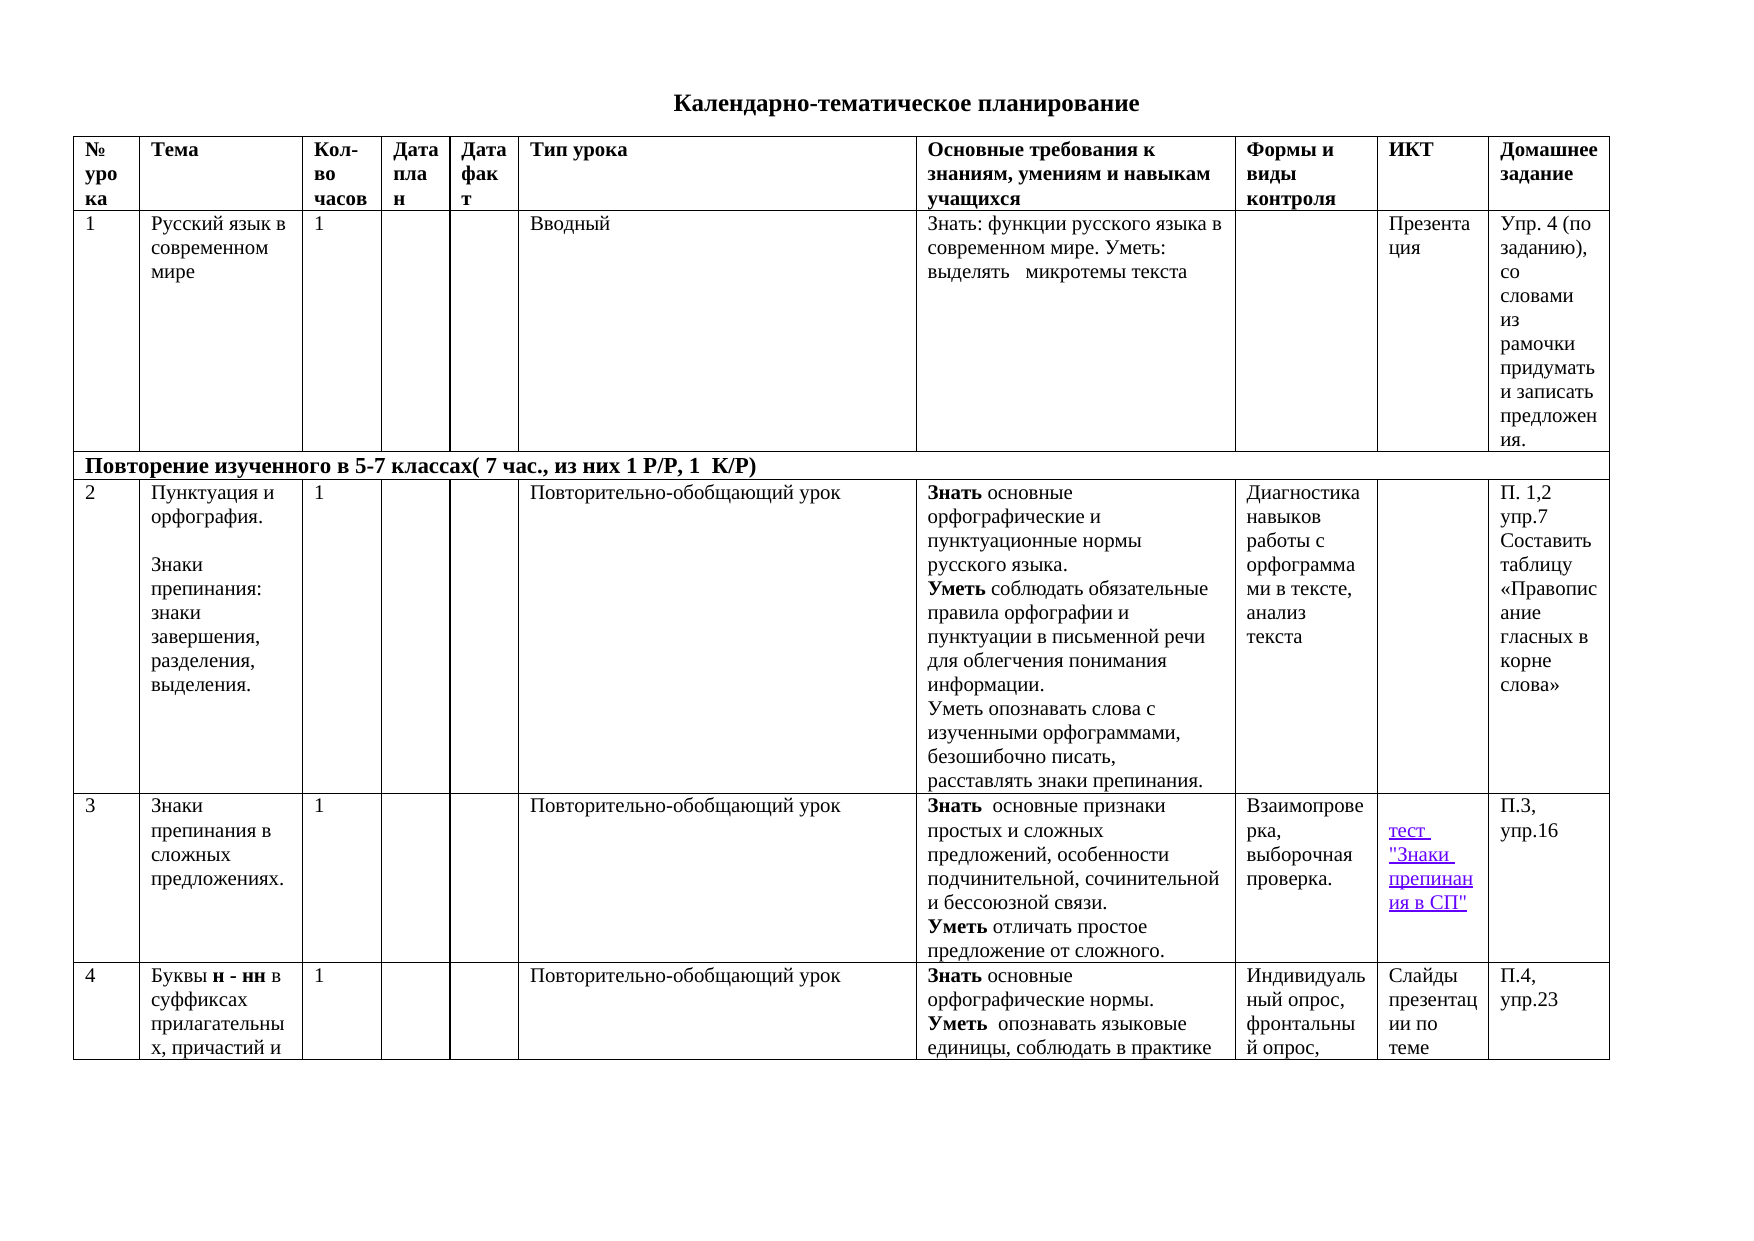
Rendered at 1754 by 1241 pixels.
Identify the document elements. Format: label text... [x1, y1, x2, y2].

table_header Формы и виды контроля [1236, 137, 1377, 209]
table_cell Русский язык в современном мире [140, 211, 302, 451]
table_cell 1 [303, 211, 381, 451]
table_header Домашнее задание [1489, 137, 1609, 209]
table_cell Упр. 4 (по заданию), со словами из рамочки придумать и записать предложения. [1489, 211, 1609, 451]
table_header Основные требования к знаниям, умениям и навыкам учащихся [917, 137, 1235, 209]
table_cell 1 [303, 480, 381, 792]
table_cell [382, 211, 449, 451]
table_header Дата факт [451, 137, 518, 209]
table_cell [382, 794, 449, 962]
table_header ИКТ [1378, 137, 1488, 209]
table_cell 1 [74, 211, 139, 451]
table_cell [451, 794, 518, 962]
table_cell [382, 480, 449, 792]
table_cell Знать основные орфографические и пунктуационные нормы русского языка. Уметь соблюдать обязательные правила орфографии и пунктуации в письменной речи для облегчения понимания информации. Уметь опознавать слова с изученными орфограммами, безошибочно писать, расставлять знаки препинания. [917, 480, 1235, 792]
table_cell [451, 211, 518, 451]
table_cell [382, 963, 449, 1059]
table_header Дата план [382, 137, 449, 209]
table_cell [1378, 480, 1488, 792]
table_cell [1378, 963, 1488, 1059]
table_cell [140, 963, 302, 1059]
text Календарно-тематическое планирование [118, 88, 1636, 117]
table_cell П. 1,2 упр.7 Составить таблицу «Правописание гласных в корне слова» [1489, 480, 1609, 792]
table_cell 1 [303, 963, 381, 1059]
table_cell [1236, 963, 1377, 1059]
table_cell 4 [74, 963, 139, 1059]
table_cell Повторительно-обобщающий урок [519, 480, 916, 792]
table_header Тип урока [519, 137, 916, 209]
table_cell Знать основные признаки простых и сложных предложений, особенности подчинительной, сочинительной и бессоюзной связи. Уметь отличать простое предложение от сложного. [917, 794, 1235, 962]
table_cell 3 [74, 794, 139, 962]
table_cell Взаимопроверка, выборочная проверка. [1236, 794, 1377, 962]
table_cell [451, 963, 518, 1059]
table_cell Вводный [519, 211, 916, 451]
table_cell [451, 480, 518, 792]
table_header № уро ка [74, 137, 139, 209]
table_cell Знаки препинания в сложных предложениях. [140, 794, 302, 962]
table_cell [917, 963, 1235, 1059]
table_cell П.4, упр.23 [1489, 963, 1609, 1059]
table_cell Повторительно-обобщающий урок [519, 794, 916, 962]
table_cell Презентация [1378, 211, 1488, 451]
table_cell 2 [74, 480, 139, 792]
table_cell Диагностика навыков работы с орфограммами в тексте, анализ текста [1236, 480, 1377, 792]
table_cell 1 [303, 794, 381, 962]
table_cell Повторение изученного в 5-7 классах( 7 час., из них 1 Р/Р, 1 К/Р) [74, 452, 1609, 478]
table_cell Знать: функции русского языка в современном мире. Уметь: выделять микротемы текста [917, 211, 1235, 451]
table_cell Пунктуация и орфография. Знаки препинания: знаки завершения, разделения, выделения. [140, 480, 302, 792]
table_cell [1236, 211, 1377, 451]
table_cell П.3, упр.16 [1489, 794, 1609, 962]
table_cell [519, 963, 916, 1059]
table_header Тема [140, 137, 302, 209]
table_header Кол-во часов [303, 137, 381, 209]
table_cell тест "Знаки препинания в СП" [1378, 794, 1488, 962]
